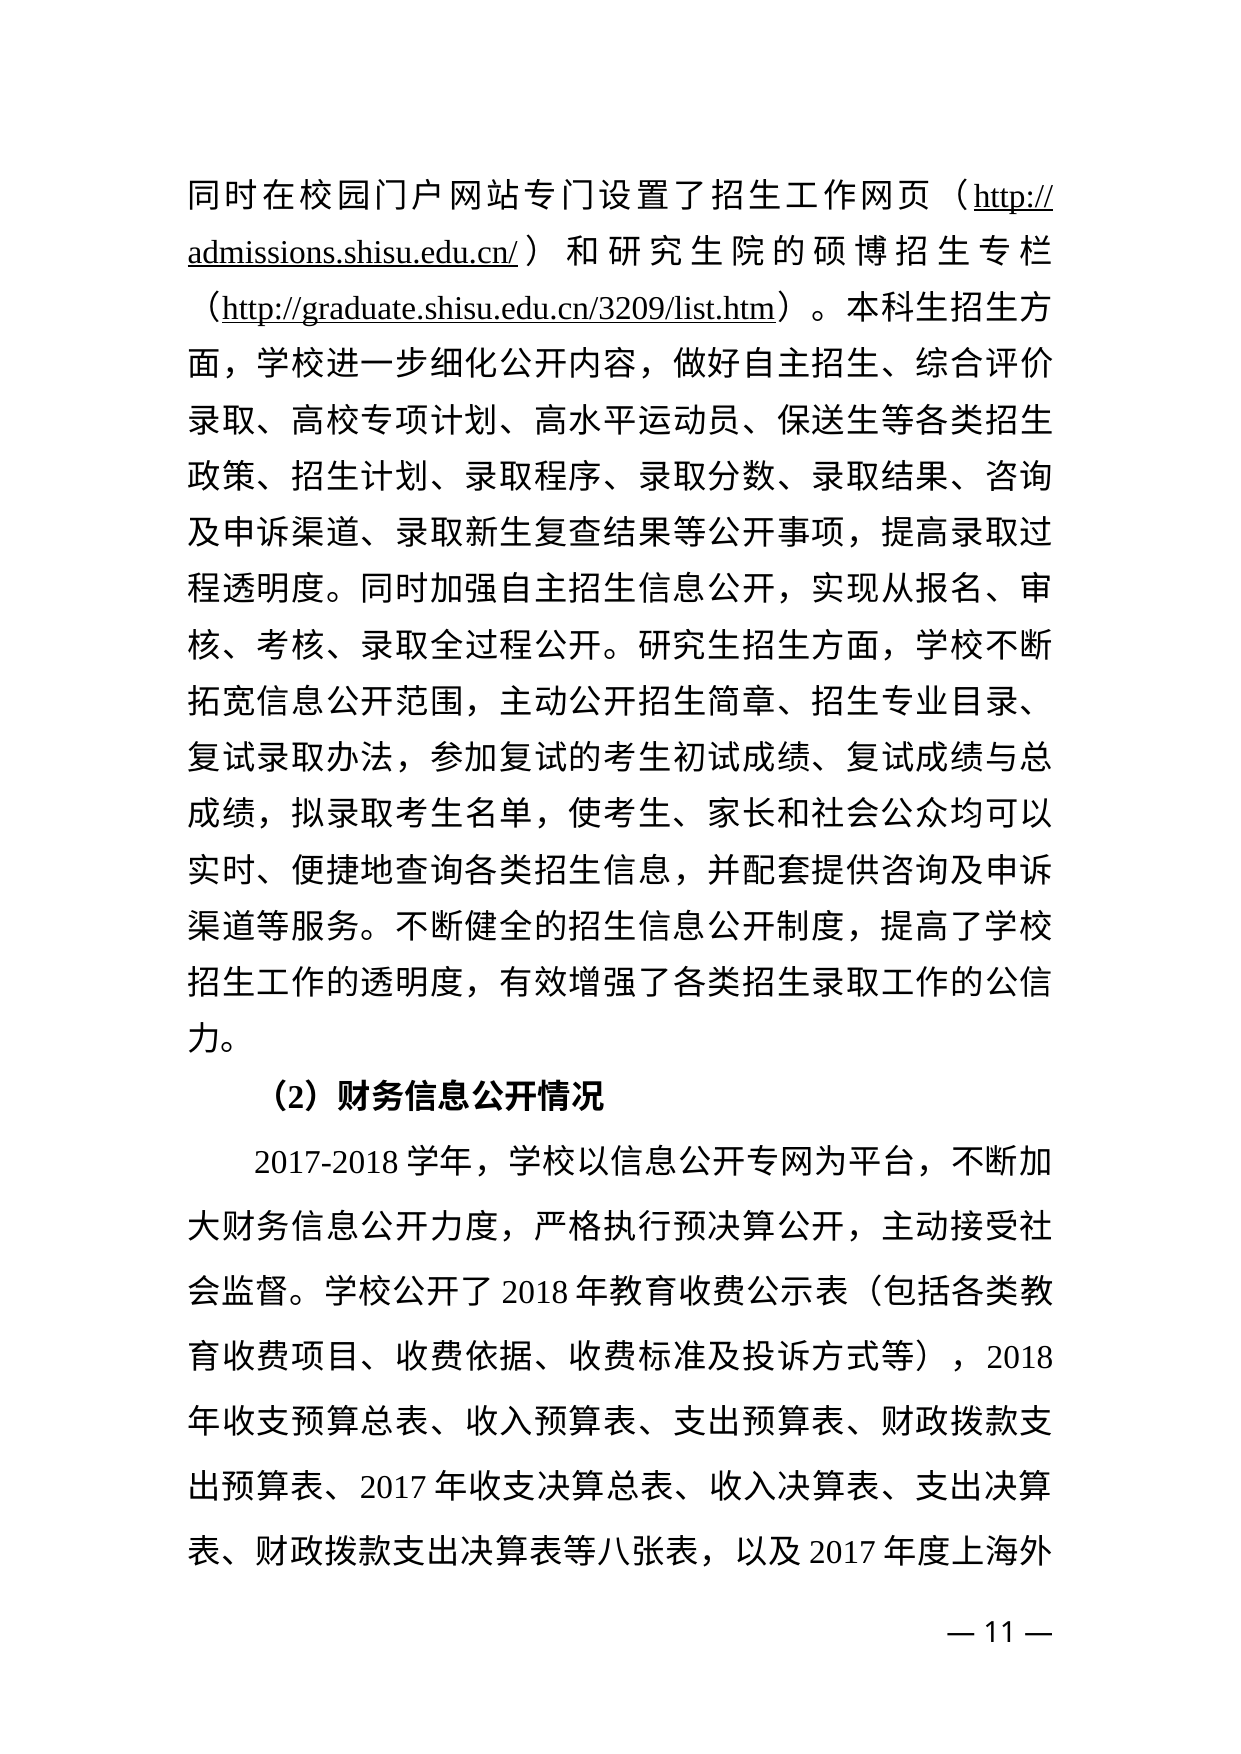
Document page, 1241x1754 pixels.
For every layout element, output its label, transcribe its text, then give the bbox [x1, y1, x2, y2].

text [187, 1127, 1053, 1582]
text （2）财务信息公开情况 [187, 1062, 1053, 1127]
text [187, 162, 1053, 1062]
